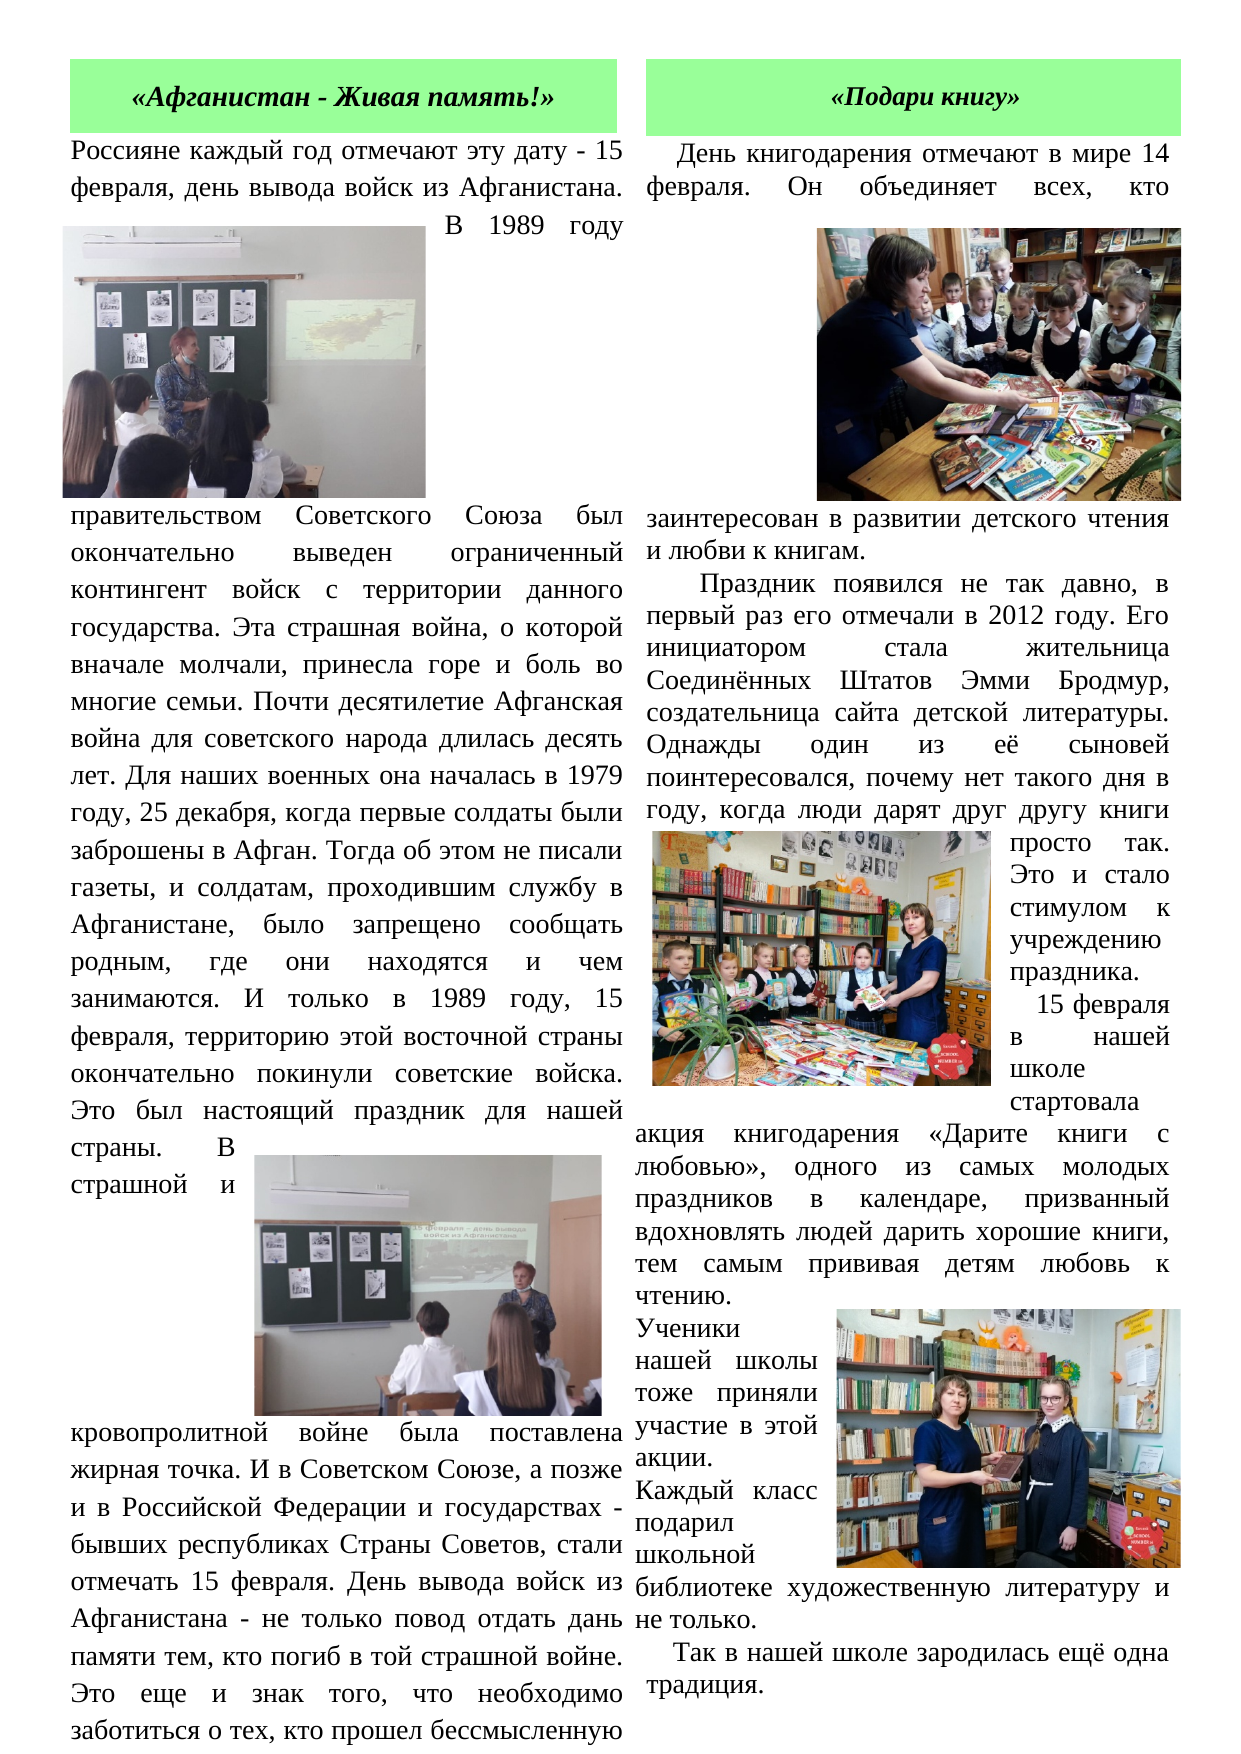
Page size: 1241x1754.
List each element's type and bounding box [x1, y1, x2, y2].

picture [816, 228, 1182, 501]
picture [836, 1309, 1181, 1568]
table_cell [59, 59, 635, 1745]
picture [62, 226, 426, 498]
picture [652, 831, 991, 1086]
picture [254, 1155, 602, 1416]
table_cell [635, 59, 1181, 1745]
